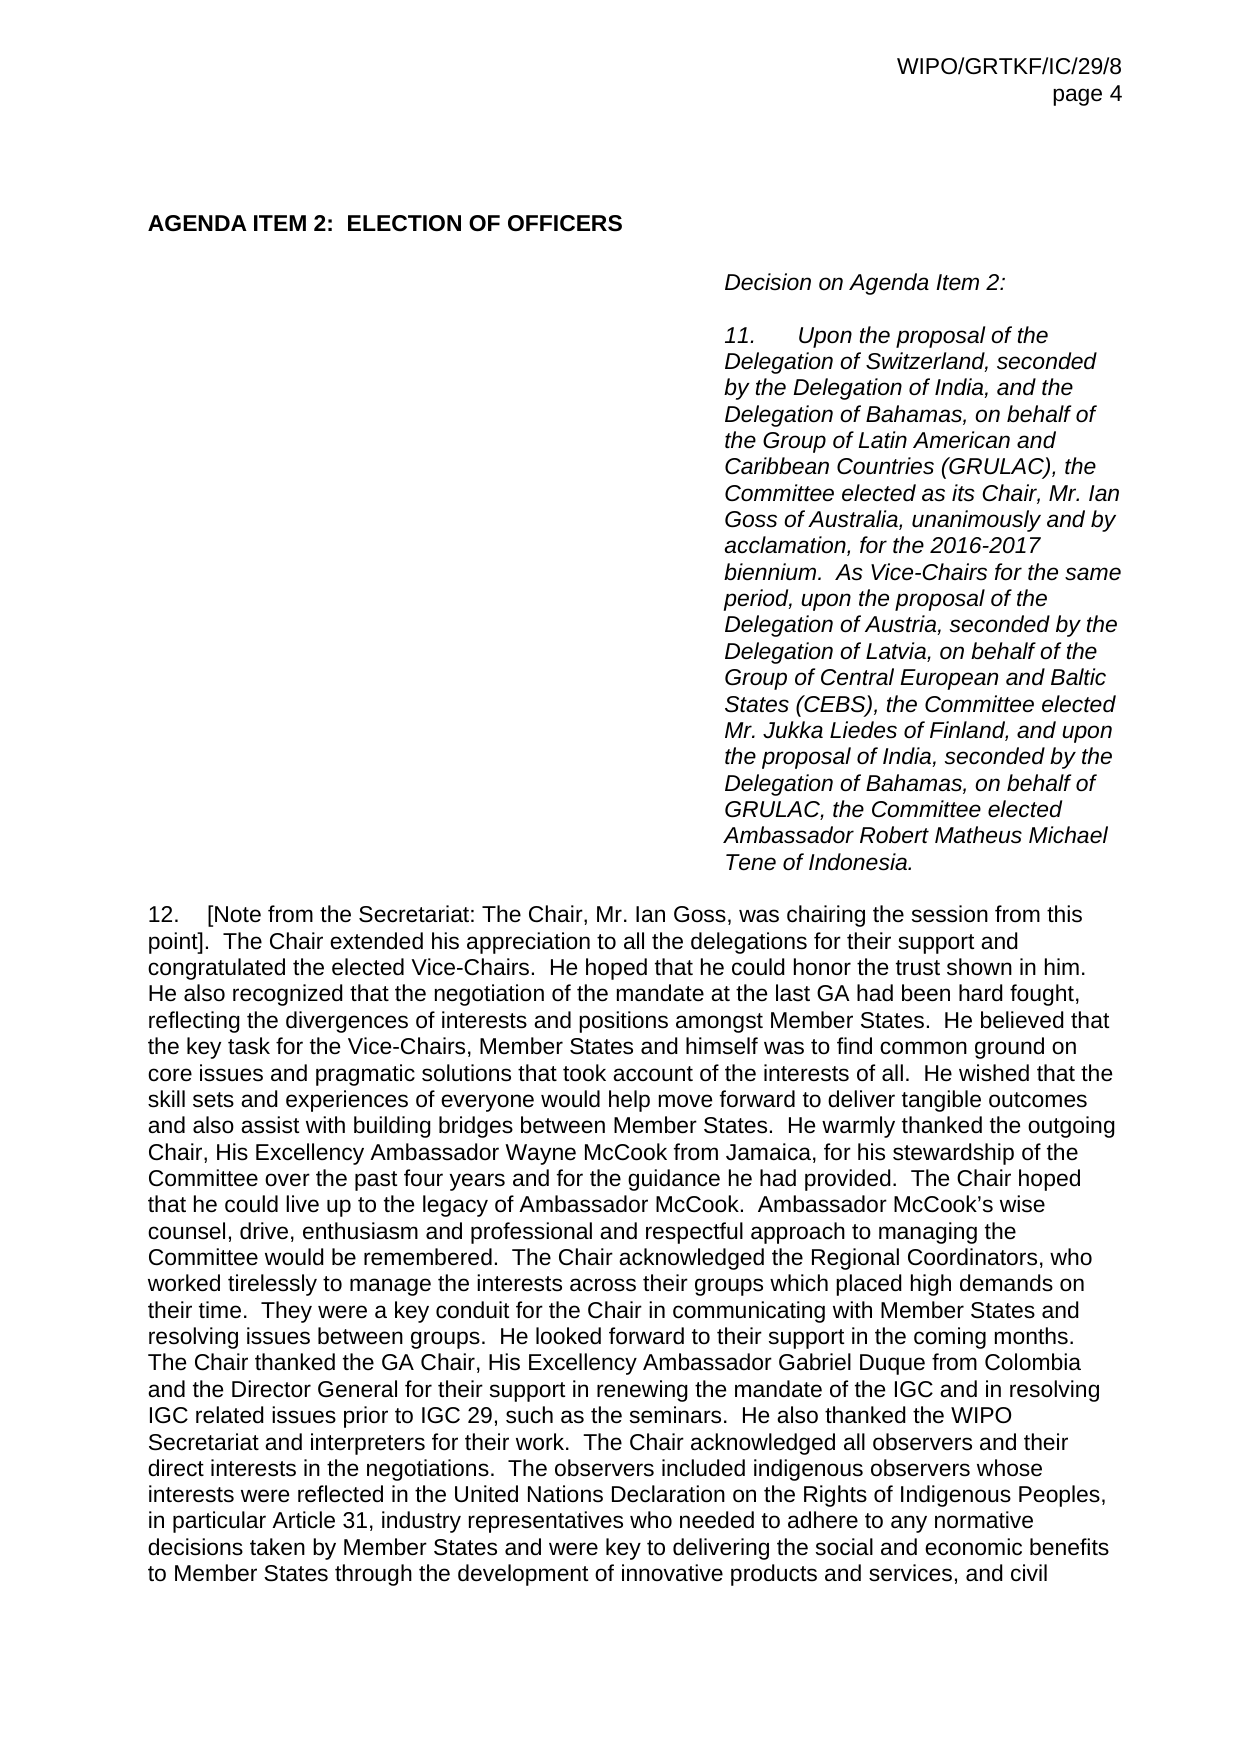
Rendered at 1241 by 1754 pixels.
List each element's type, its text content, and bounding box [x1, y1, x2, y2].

subtitle AGENDA ITEM 2: Election of Officers [148, 210, 1122, 236]
text Decision on Agenda Item 2: [724, 269, 1122, 295]
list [148, 901, 1122, 1587]
list Upon the proposal of the Delegation of Switzerland, seconded by the Delegation of India, and the Delegation of Bahamas, on behalf of the Group of Latin American and Caribbean Countries (GRULAC), the Committee elected as its Chair, Mr. Ian Goss of Australia, unanimously and by acclamation, for the 2016-2017 biennium. As Vice-Chairs for the same period, upon the proposal of the Delegation of Austria, seconded by the Delegation of Latvia, on behalf of the Group of Central European and Baltic States (CEBS), the Committee elected Mr. Jukka Liedes of Finland, and upon the proposal of India, seconded by the Delegation of Bahamas, on behalf of GRULAC, the Committee elected Ambassador Robert Matheus Michael Tene of Indonesia. [724, 322, 1122, 875]
